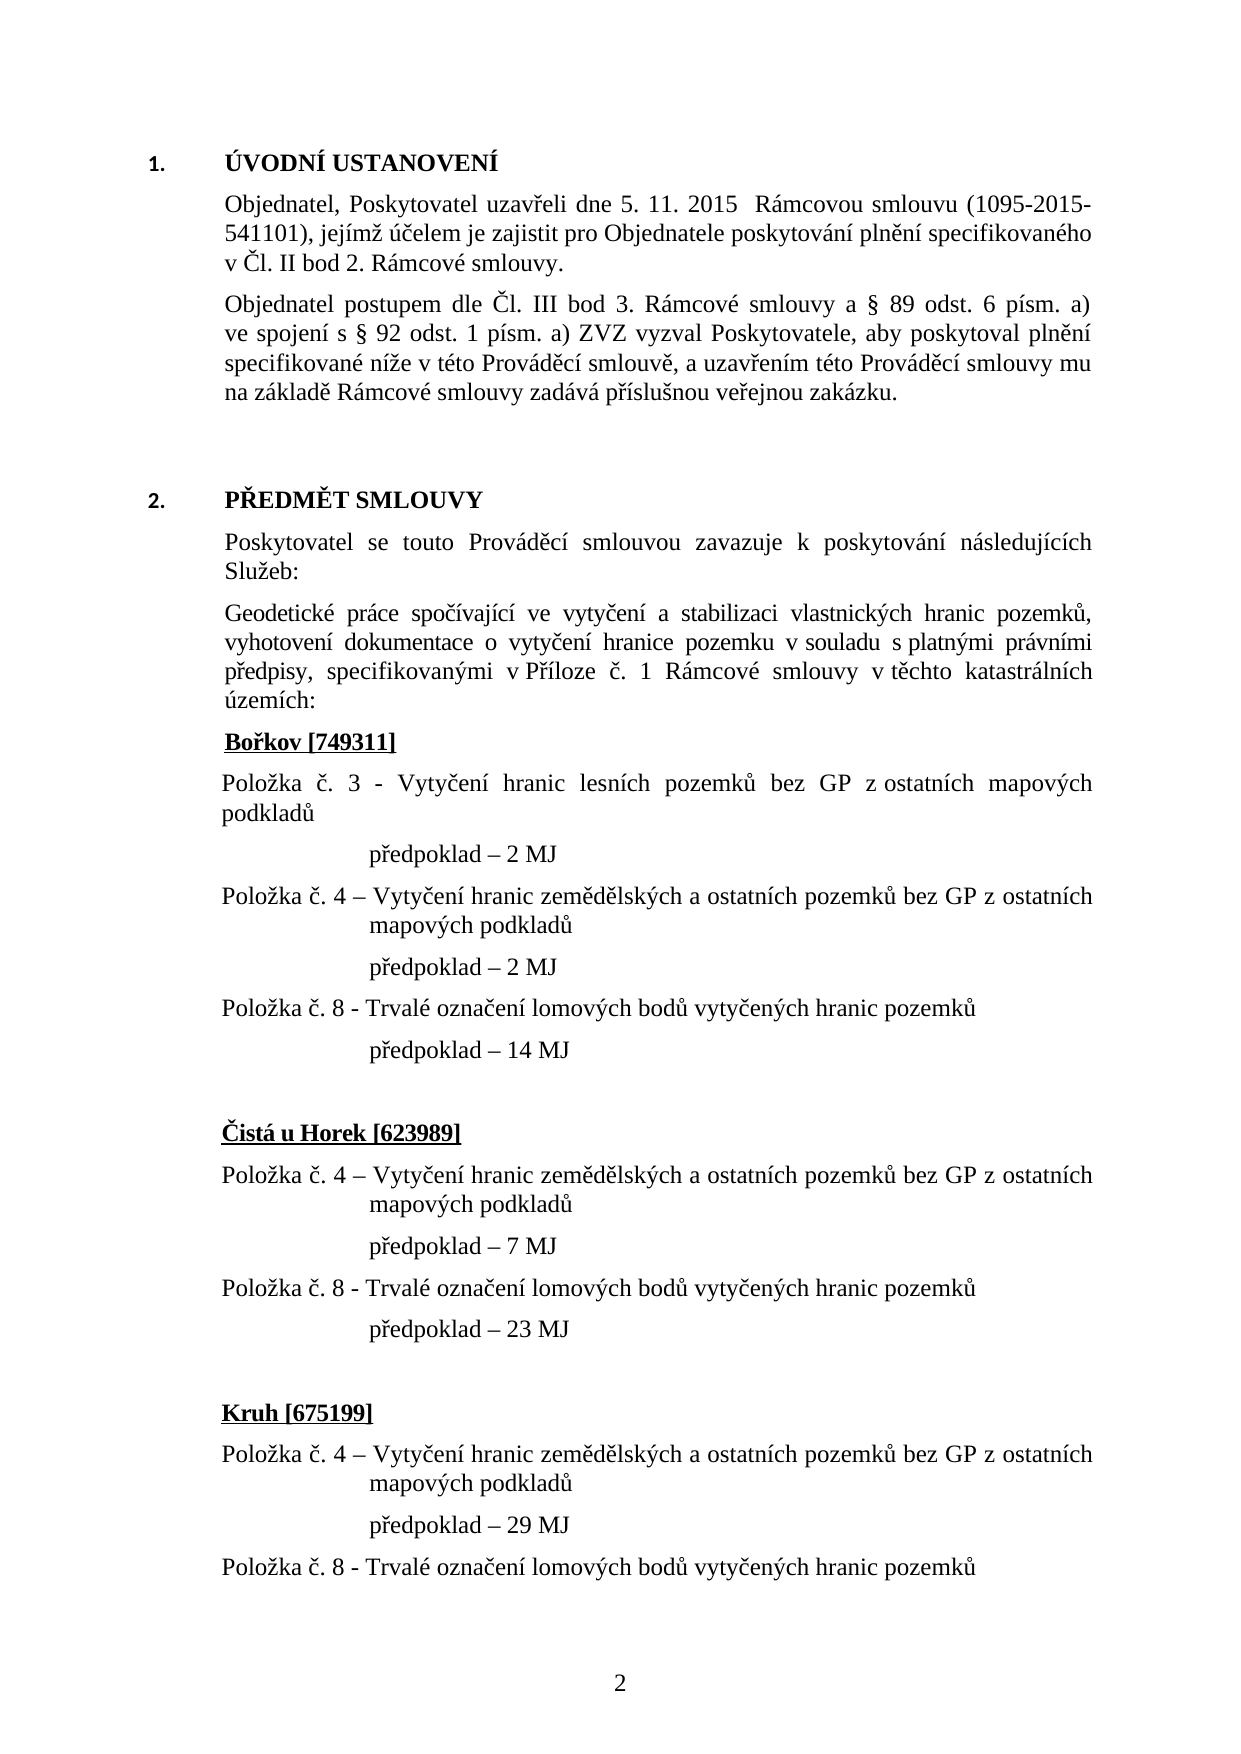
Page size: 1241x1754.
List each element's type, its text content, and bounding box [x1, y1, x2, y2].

list Položka č. 8 - Trvalé označení lomových bodů vytyčených hranic pozemků [221, 1552, 1093, 1581]
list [221, 1439, 1093, 1498]
list Položka č. 8 - Trvalé označení lomových bodů vytyčených hranic pozemků [221, 993, 1093, 1023]
list Objednatel, Poskytovatel uzavřeli dne 5. 11. 2015 Rámcovou smlouvu (1095-2015-541101), jejímž účelem je zajistit pro Objednatele poskytování plnění specifikovaného v Čl. II bod 2. Rámcové smlouvy. [224, 189, 1093, 277]
list předpoklad – 23 MJ [221, 1314, 1093, 1343]
list předpoklad – 2 MJ [221, 839, 1093, 868]
list předpoklad – 2 MJ [221, 952, 1093, 981]
list Položka č. 3 - Vytyčení hranic lesních pozemků bez GP z ostatních mapových podkladů [221, 768, 1093, 827]
list ÚVODNÍ USTANOVENÍ [148, 148, 1093, 177]
list Poskytovatel se touto Prováděcí smlouvou zavazuje k poskytování následujících Služeb: [224, 527, 1093, 585]
list předpoklad – 14 MJ [221, 1035, 1093, 1064]
list Objednatel postupem dle Čl. III bod 3. Rámcové smlouvy a § 89 odst. 6 písm. a) ve spojení s § 92 odst. 1 písm. a) ZVZ vyzval Poskytovatele, aby poskytoval plnění specifikované níže v této Prováděcí smlouvě, a uzavřením této Prováděcí smlouvy mu na základě Rámcové smlouvy zadává příslušnou veřejnou zakázku. [224, 289, 1093, 406]
list Geodetické práce spočívající ve vytyčení a stabilizaci vlastnických hranic pozemků, vyhotovení dokumentace o vytyčení hranice pozemku v souladu s platnými právními předpisy, specifikovanými v Příloze č. 1 Rámcové smlouvy v těchto katastrálních územích: [224, 598, 1093, 714]
list Položka č. 4 – Vytyčení hranic zemědělských a ostatních pozemků bez GP z ostatních mapových podkladů [221, 1160, 1093, 1218]
list předpoklad – 29 MJ [221, 1510, 1093, 1539]
list PŘEDMĚT SMLOUVY [148, 485, 1093, 514]
list Kruh [675199] [221, 1398, 1093, 1427]
list Položka č. 8 - Trvalé označení lomových bodů vytyčených hranic pozemků [221, 1273, 1093, 1302]
list Bořkov [749311] [224, 727, 1093, 756]
list Čistá u Horek [623989] [221, 1118, 1093, 1148]
list předpoklad – 7 MJ [221, 1231, 1093, 1260]
list Položka č. 4 – Vytyčení hranic zemědělských a ostatních pozemků bez GP z ostatních mapových podkladů [221, 881, 1093, 939]
